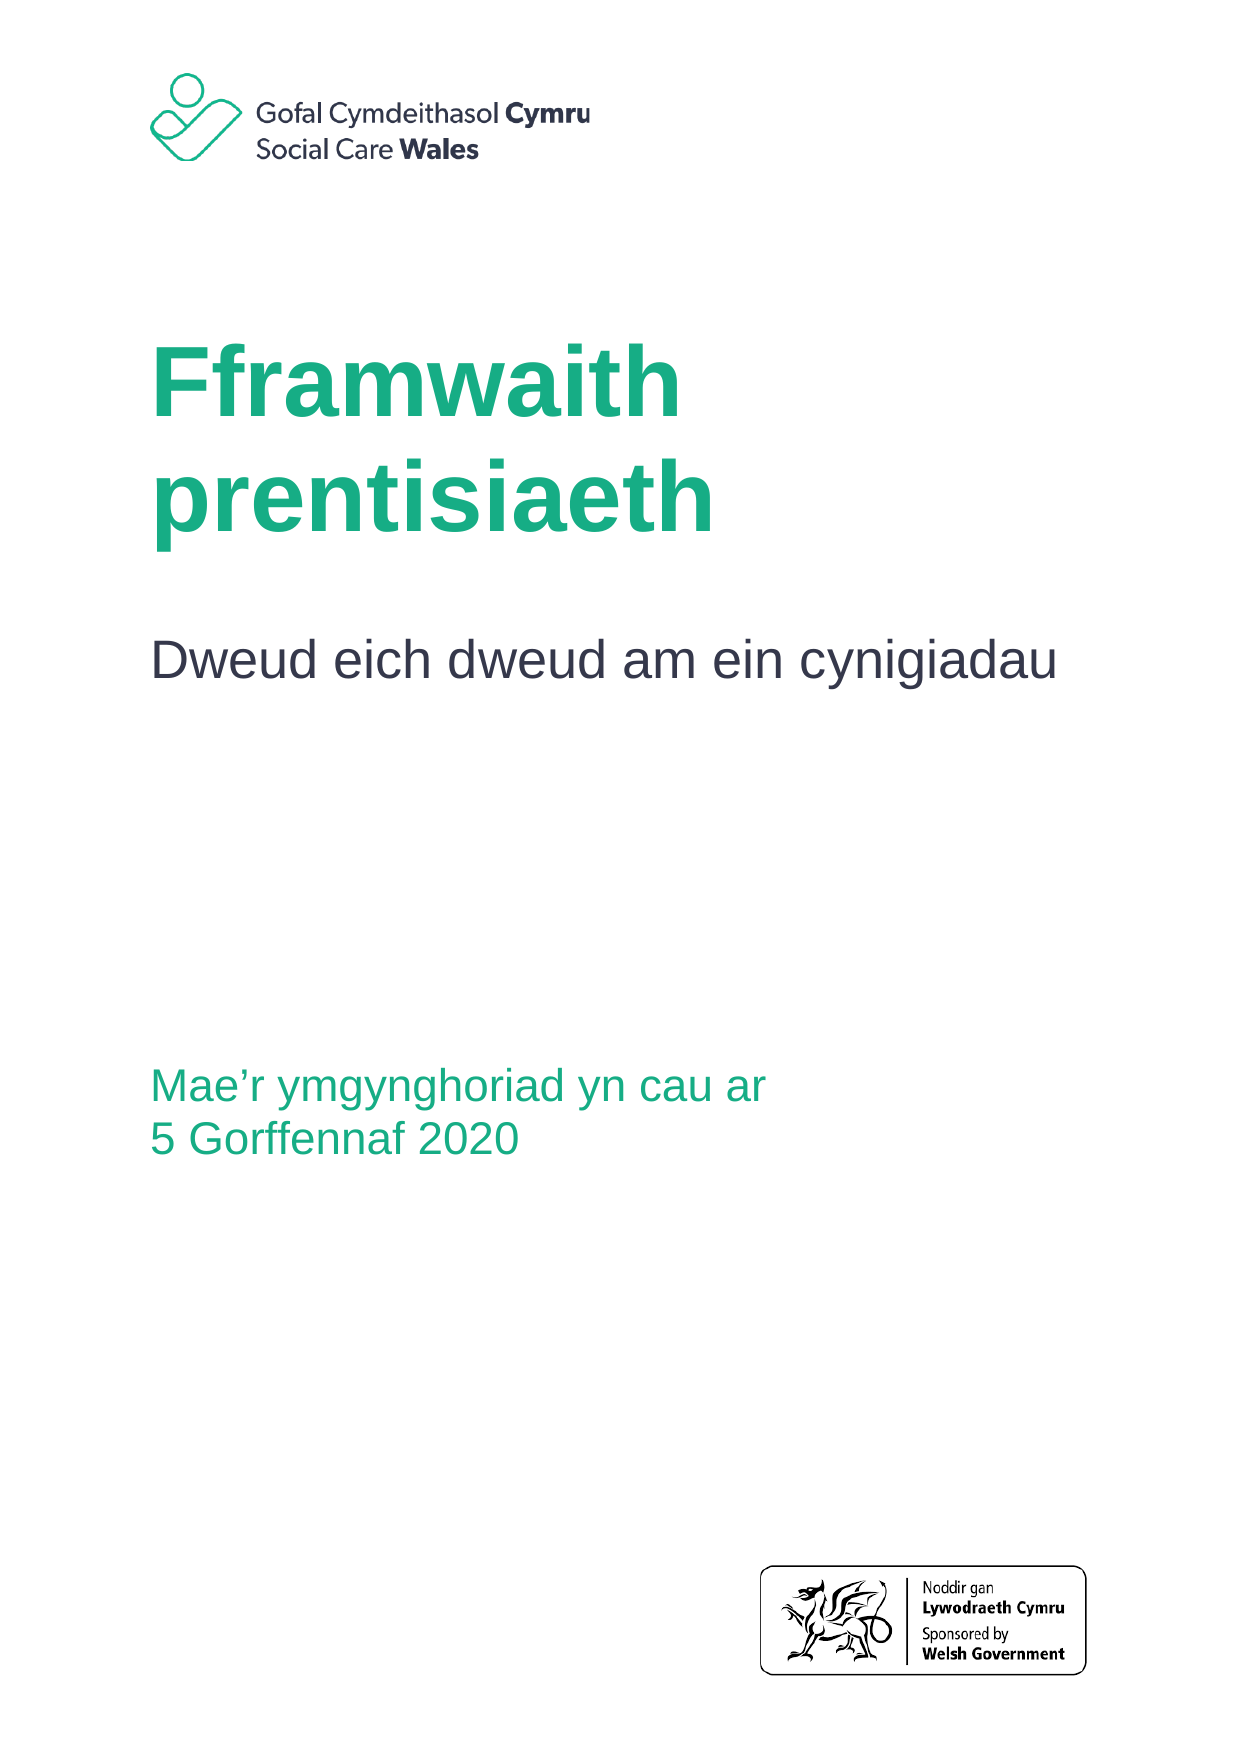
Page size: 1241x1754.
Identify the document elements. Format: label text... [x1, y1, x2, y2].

subtitle Fframwaith prentisiaeth [150, 322, 1090, 552]
text Dweud eich dweud am ein cynigiadau [150, 627, 1090, 690]
picture [752, 1560, 1091, 1681]
text Mae’r ymgynghoriad yn cau ar 5 Gorffennaf 2020 [150, 1059, 1090, 1164]
